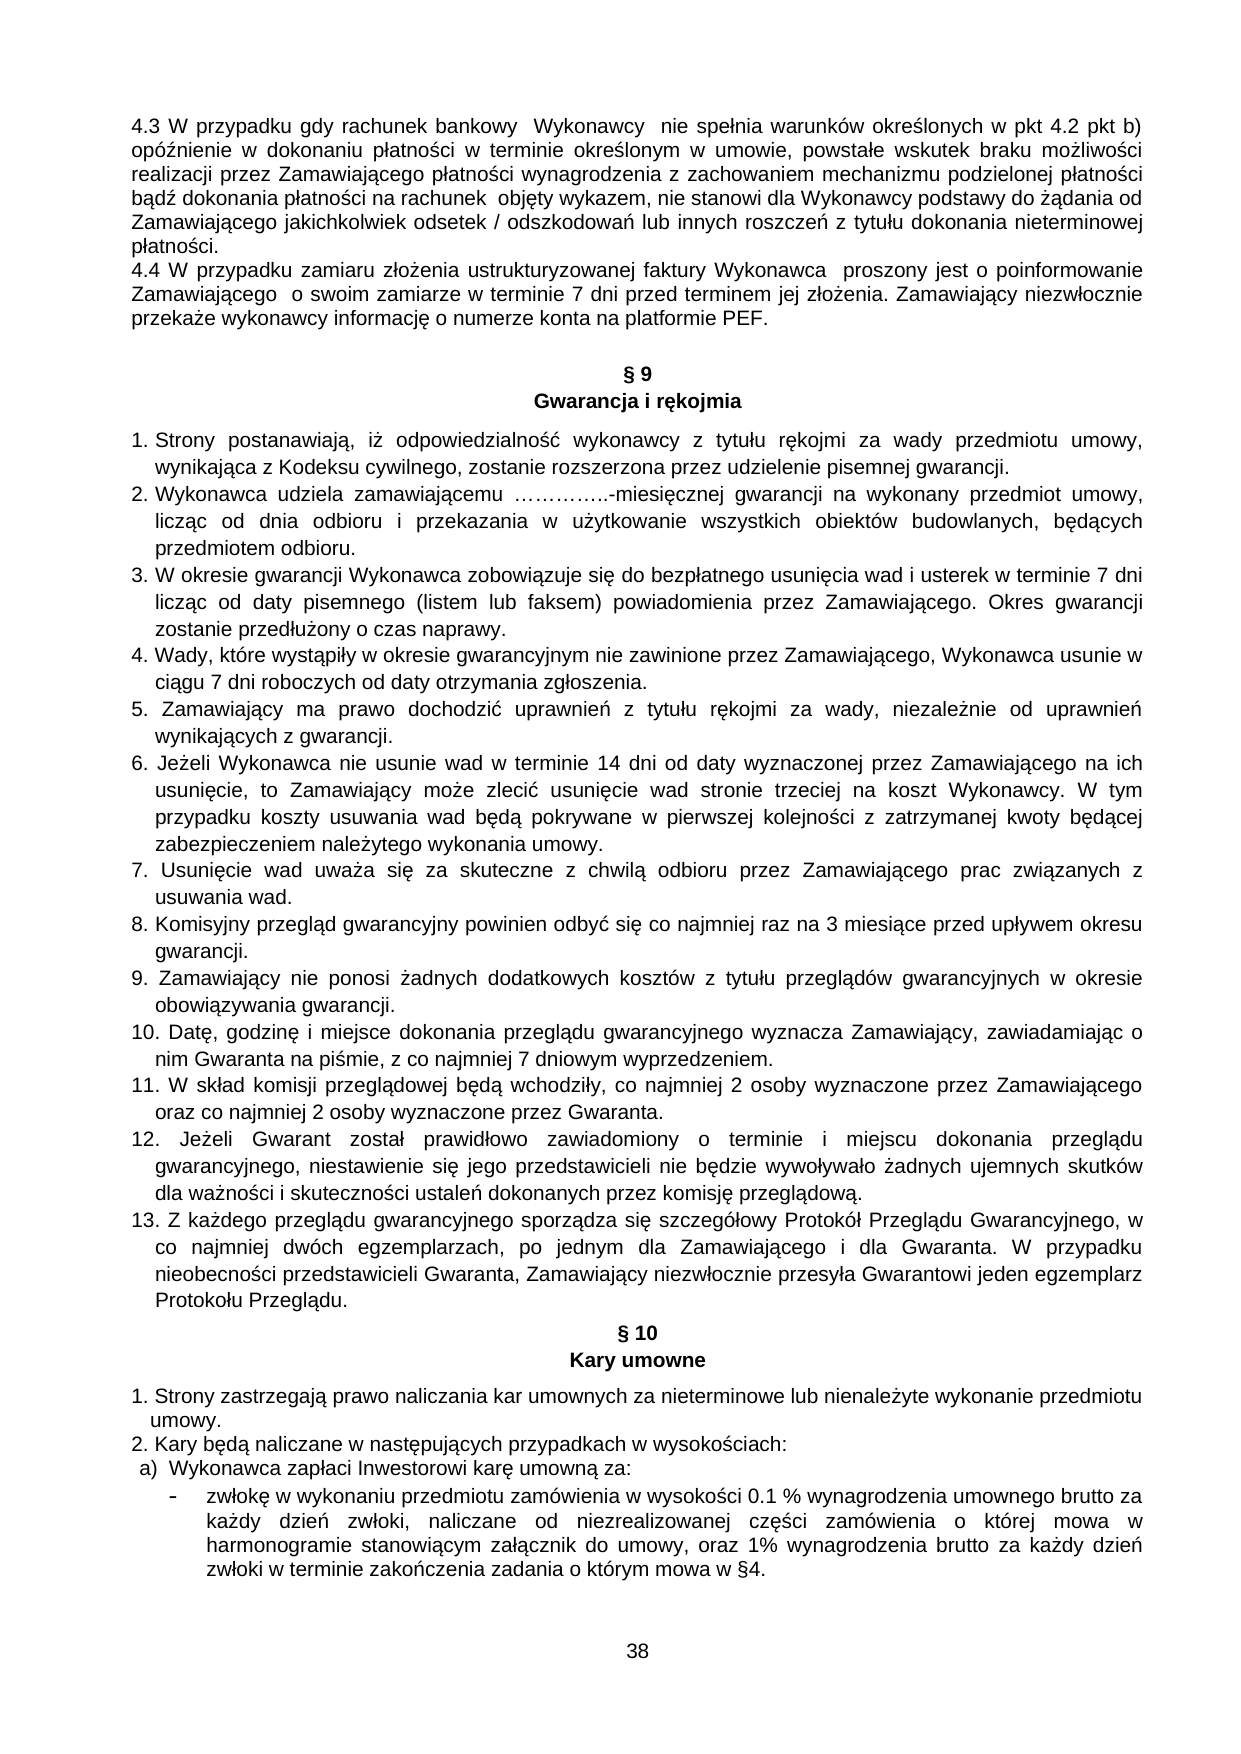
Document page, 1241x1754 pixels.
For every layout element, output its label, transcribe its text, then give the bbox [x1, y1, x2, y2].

text 13. Z każdego przeglądu gwarancyjnego sporządza się szczegółowy Protokół Przeglądu Gwarancyjnego, w co najmniej dwóch egzemplarzach, po jednym dla Zamawiającego i dla Gwaranta. W przypadku nieobecności przedstawicieli Gwaranta, Zamawiający niezwłocznie przesyła Gwarantowi jeden egzemplarz Protokołu Przeglądu. [131, 1205, 1144, 1312]
text 11. W skład komisji przeglądowej będą wchodziły, co najmniej 2 osoby wyznaczone przez Zamawiającego oraz co najmniej 2 osoby wyznaczone przez Gwaranta. [131, 1070, 1144, 1124]
text 3. W okresie gwarancji Wykonawca zobowiązuje się do bezpłatnego usunięcia wad i usterek w terminie 7 dni licząc od daty pisemnego (listem lub faksem) powiadomienia przez Zamawiającego. Okres gwarancji zostanie przedłużony o czas naprawy. [131, 560, 1144, 640]
text 2. Wykonawca udziela zamawiającemu …………..-miesięcznej gwarancji na wykonany przedmiot umowy, licząc od dnia odbioru i przekazania w użytkowanie wszystkich obiektów budowlanych, będących przedmiotem odbioru. [131, 479, 1144, 560]
text 1. Strony zastrzegają prawo naliczania kar umownych za nieterminowe lub nienależyte wykonanie przedmiotu umowy. [131, 1384, 1144, 1432]
text 7. Usunięcie wad uważa się za skuteczne z chwilą odbioru przez Zamawiającego prac związanych z usuwania wad. [131, 855, 1144, 909]
text 4.4 W przypadku zamiaru złożenia ustrukturyzowanej faktury Wykonawca proszony jest o poinformowanie Zamawiającego o swoim zamiarze w terminie 7 dni przed terminem jej złożenia. Zamawiający niezwłocznie przekaże wykonawcy informację o numerze konta na platformie PEF. [131, 257, 1144, 329]
text 2. Kary będą naliczane w następujących przypadkach w wysokościach: [131, 1432, 1144, 1456]
text 6. Jeżeli Wykonawca nie usunie wad w terminie 14 dni od daty wyznaczonej przez Zamawiającego na ich usunięcie, to Zamawiający może zlecić usunięcie wad stronie trzeciej na koszt Wykonawcy. W tym przypadku koszty usuwania wad będą pokrywane w pierwszej kolejności z zatrzymanej kwoty będącej zabezpieczeniem należytego wykonania umowy. [131, 748, 1144, 855]
text 12. Jeżeli Gwarant został prawidłowo zawiadomiony o terminie i miejscu dokonania przeglądu gwarancyjnego, niestawienie się jego przedstawicieli nie będzie wywoływało żadnych ujemnych skutków dla ważności i skuteczności ustaleń dokonanych przez komisję przeglądową. [131, 1124, 1144, 1205]
text 1. Strony postanawiają, iż odpowiedzialność wykonawcy z tytułu rękojmi za wady przedmiotu umowy, wynikająca z Kodeksu cywilnego, zostanie rozszerzona przez udzielenie pisemnej gwarancji. [131, 425, 1144, 479]
text § 9 Gwarancja i rękojmia [131, 359, 1144, 413]
list zwłokę w wykonaniu przedmiotu zamówienia w wysokości 0.1 % wynagrodzenia umownego brutto za każdy dzień zwłoki, naliczane od niezrealizowanej części zamówienia o której mowa w harmonogramie stanowiącym załącznik do umowy, oraz 1% wynagrodzenia brutto za każdy dzień zwłoki w terminie zakończenia zadania o którym mowa w §4. [169, 1480, 1144, 1581]
text § 10 Kary umowne [131, 1318, 1144, 1372]
text 10. Datę, godzinę i miejsce dokonania przeglądu gwarancyjnego wyznacza Zamawiający, zawiadamiając o nim Gwaranta na piśmie, z co najmniej 7 dniowym wyprzedzeniem. [131, 1017, 1144, 1070]
text 5. Zamawiający ma prawo dochodzić uprawnień z tytułu rękojmi za wady, niezależnie od uprawnień wynikających z gwarancji. [131, 694, 1144, 748]
list Wykonawca zapłaci Inwestorowi karę umowną za: [139, 1456, 1144, 1480]
text 8. Komisyjny przegląd gwarancyjny powinien odbyć się co najmniej raz na 3 miesiące przed upływem okresu gwarancji. [131, 909, 1144, 963]
text 9. Zamawiający nie ponosi żadnych dodatkowych kosztów z tytułu przeglądów gwarancyjnych w okresie obowiązywania gwarancji. [131, 963, 1144, 1017]
text 4. Wady, które wystąpiły w okresie gwarancyjnym nie zawinione przez Zamawiającego, Wykonawca usunie w ciągu 7 dni roboczych od daty otrzymania zgłoszenia. [131, 640, 1144, 694]
text 4.3 W przypadku gdy rachunek bankowy Wykonawcy nie spełnia warunków określonych w pkt 4.2 pkt b) opóźnienie w dokonaniu płatności w terminie określonym w umowie, powstałe wskutek braku możliwości realizacji przez Zamawiającego płatności wynagrodzenia z zachowaniem mechanizmu podzielonej płatności bądź dokonania płatności na rachunek objęty wykazem, nie stanowi dla Wykonawcy podstawy do żądania od Zamawiającego jakichkolwiek odsetek / odszkodowań lub innych roszczeń z tytułu dokonania nieterminowej płatności. [131, 114, 1144, 257]
